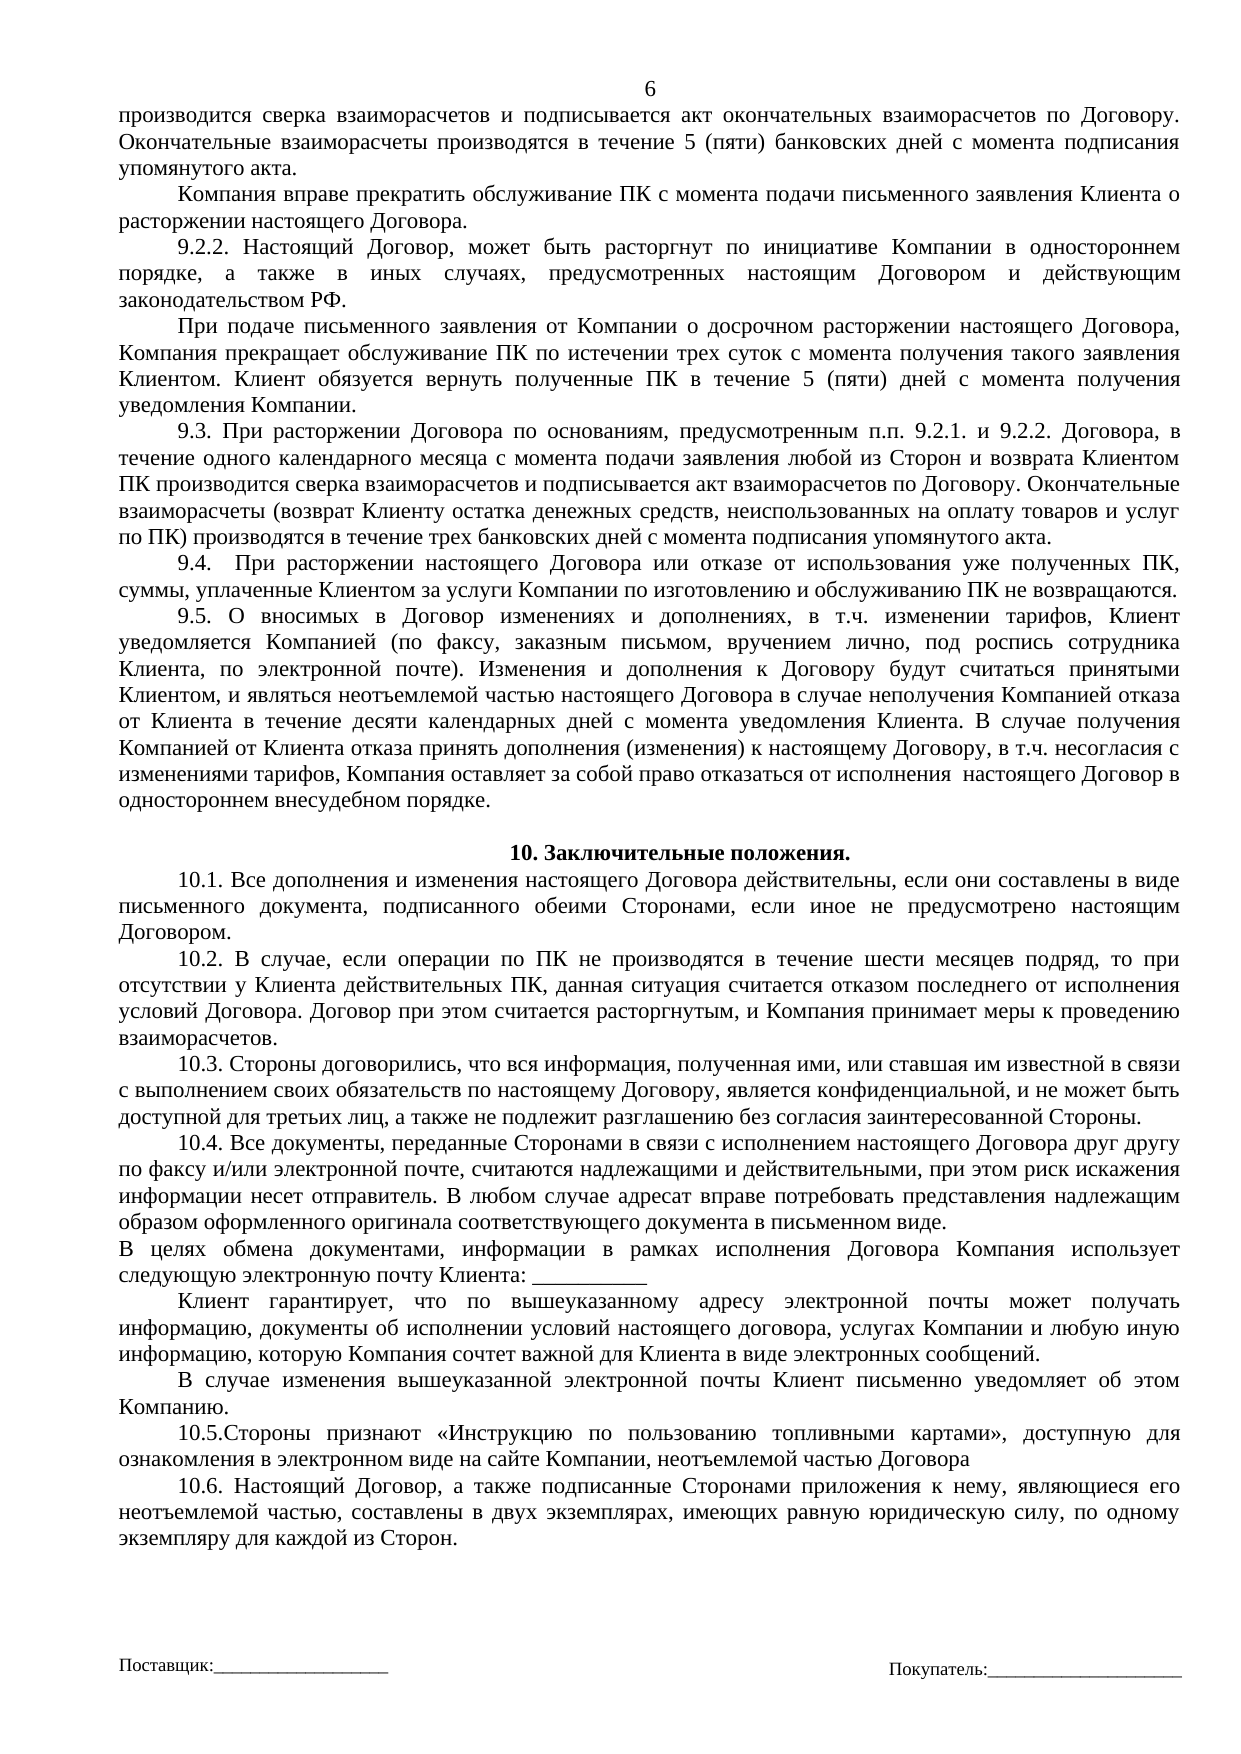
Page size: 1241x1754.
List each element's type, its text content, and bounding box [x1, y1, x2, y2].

text 10.2. В случае, если операции по ПК не производятся в течение шести месяцев подряд, то при отсутствии у Клиента действительных ПК, данная ситуация считается отказом последнего от исполнения условий Договора. Договор при этом считается расторгнутым, и Компания принимает меры к проведению взаиморасчетов. [118, 945, 1182, 1050]
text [118, 101, 1182, 180]
text 10.5.Стороны признают «Инструкцию по пользованию топливными картами», доступную для ознакомления в электронном виде на сайте Компании, неотъемлемой частью Договора [118, 1419, 1182, 1472]
text 10. Заключительные положения. [118, 839, 1182, 866]
text Компания вправе прекратить обслуживание ПК с момента подачи письменного заявления Клиента о расторжении настоящего Договора. [118, 180, 1182, 233]
text 9.2.2. Настоящий Договор, может быть расторгнут по инициативе Компании в одностороннем порядке, а также в иных случаях, предусмотренных настоящим Договором и действующим законодательством РФ. [118, 233, 1182, 312]
text 9.3. При расторжении Договора по основаниям, предусмотренным п.п. 9.2.1. и 9.2.2. Договора, в течение одного календарного месяца с момента подачи заявления любой из Сторон и возврата Клиентом ПК производится сверка взаиморасчетов и подписывается акт взаиморасчетов по Договору. Окончательные взаиморасчеты (возврат Клиенту остатка денежных средств, неиспользованных на оплату товаров и услуг по ПК) производятся в течение трех банковских дней с момента подписания упомянутого акта. [118, 418, 1182, 549]
text При подаче письменного заявления от Компании о досрочном расторжении настоящего Договора, Компания прекращает обслуживание ПК по истечении трех суток с момента получения такого заявления Клиентом. Клиент обязуется вернуть полученные ПК в течение 5 (пяти) дней с момента получения уведомления Компании. [118, 312, 1182, 418]
text 10.1. Все дополнения и изменения настоящего Договора действительны, если они составлены в виде письменного документа, подписанного обеими Сторонами, если иное не предусмотрено настоящим Договором. [118, 866, 1182, 945]
text В случае изменения вышеуказанной электронной почты Клиент письменно уведомляет об этом Компанию. [118, 1366, 1182, 1419]
text 9.5. О вносимых в Договор изменениях и дополнениях, в т.ч. изменении тарифов, Клиент уведомляется Компанией (по факсу, заказным письмом, вручением лично, под роспись сотрудника Клиента, по электронной почте). Изменения и дополнения к Договору будут считаться принятыми Клиентом, и являться неотъемлемой частью настоящего Договора в случае неполучения Компанией отказа от Клиента в течение десяти календарных дней с момента уведомления Клиента. В случае получения Компанией от Клиента отказа принять дополнения (изменения) к настоящему Договору, в т.ч. несогласия с изменениями тарифов, Компания оставляет за собой право отказаться от исполнения настоящего Договор в одностороннем внесудебном порядке. [118, 602, 1182, 813]
text 10.3. Стороны договорились, что вся информация, полученная ими, или ставшая им известной в связи с выполнением своих обязательств по настоящему Договору, является конфиденциальной, и не может быть доступной для третьих лиц, а также не подлежит разглашению без согласия заинтересованной Стороны. [118, 1050, 1182, 1129]
text В целях обмена документами, информации в рамках исполнения Договора Компания использует следующую электронную почту Клиента: __________ [118, 1234, 1182, 1287]
text 10.6. Настоящий Договор, а также подписанные Сторонами приложения к нему, являющиеся его неотъемлемой частью, составлены в двух экземплярах, имеющих равную юридическую силу, по одному экземпляру для каждой из Сторон. [118, 1472, 1182, 1551]
text 9.4. При расторжении настоящего Договора или отказе от использования уже полученных ПК, суммы, уплаченные Клиентом за услуги Компании по изготовлению и обслуживанию ПК не возвращаются. [118, 549, 1182, 602]
text Клиент гарантирует, что по вышеуказанному адресу электронной почты может получать информацию, документы об исполнении условий настоящего договора, услугах Компании и любую иную информацию, которую Компания сочтет важной для Клиента в виде электронных сообщений. [118, 1287, 1182, 1366]
text 10.4. Все документы, переданные Сторонами в связи с исполнением настоящего Договора друг другу по факсу и/или электронной почте, считаются надлежащими и действительными, при этом риск искажения информации несет отправитель. В любом случае адресат вправе потребовать представления надлежащим образом оформленного оригинала соответствующего документа в письменном виде. [118, 1129, 1182, 1234]
